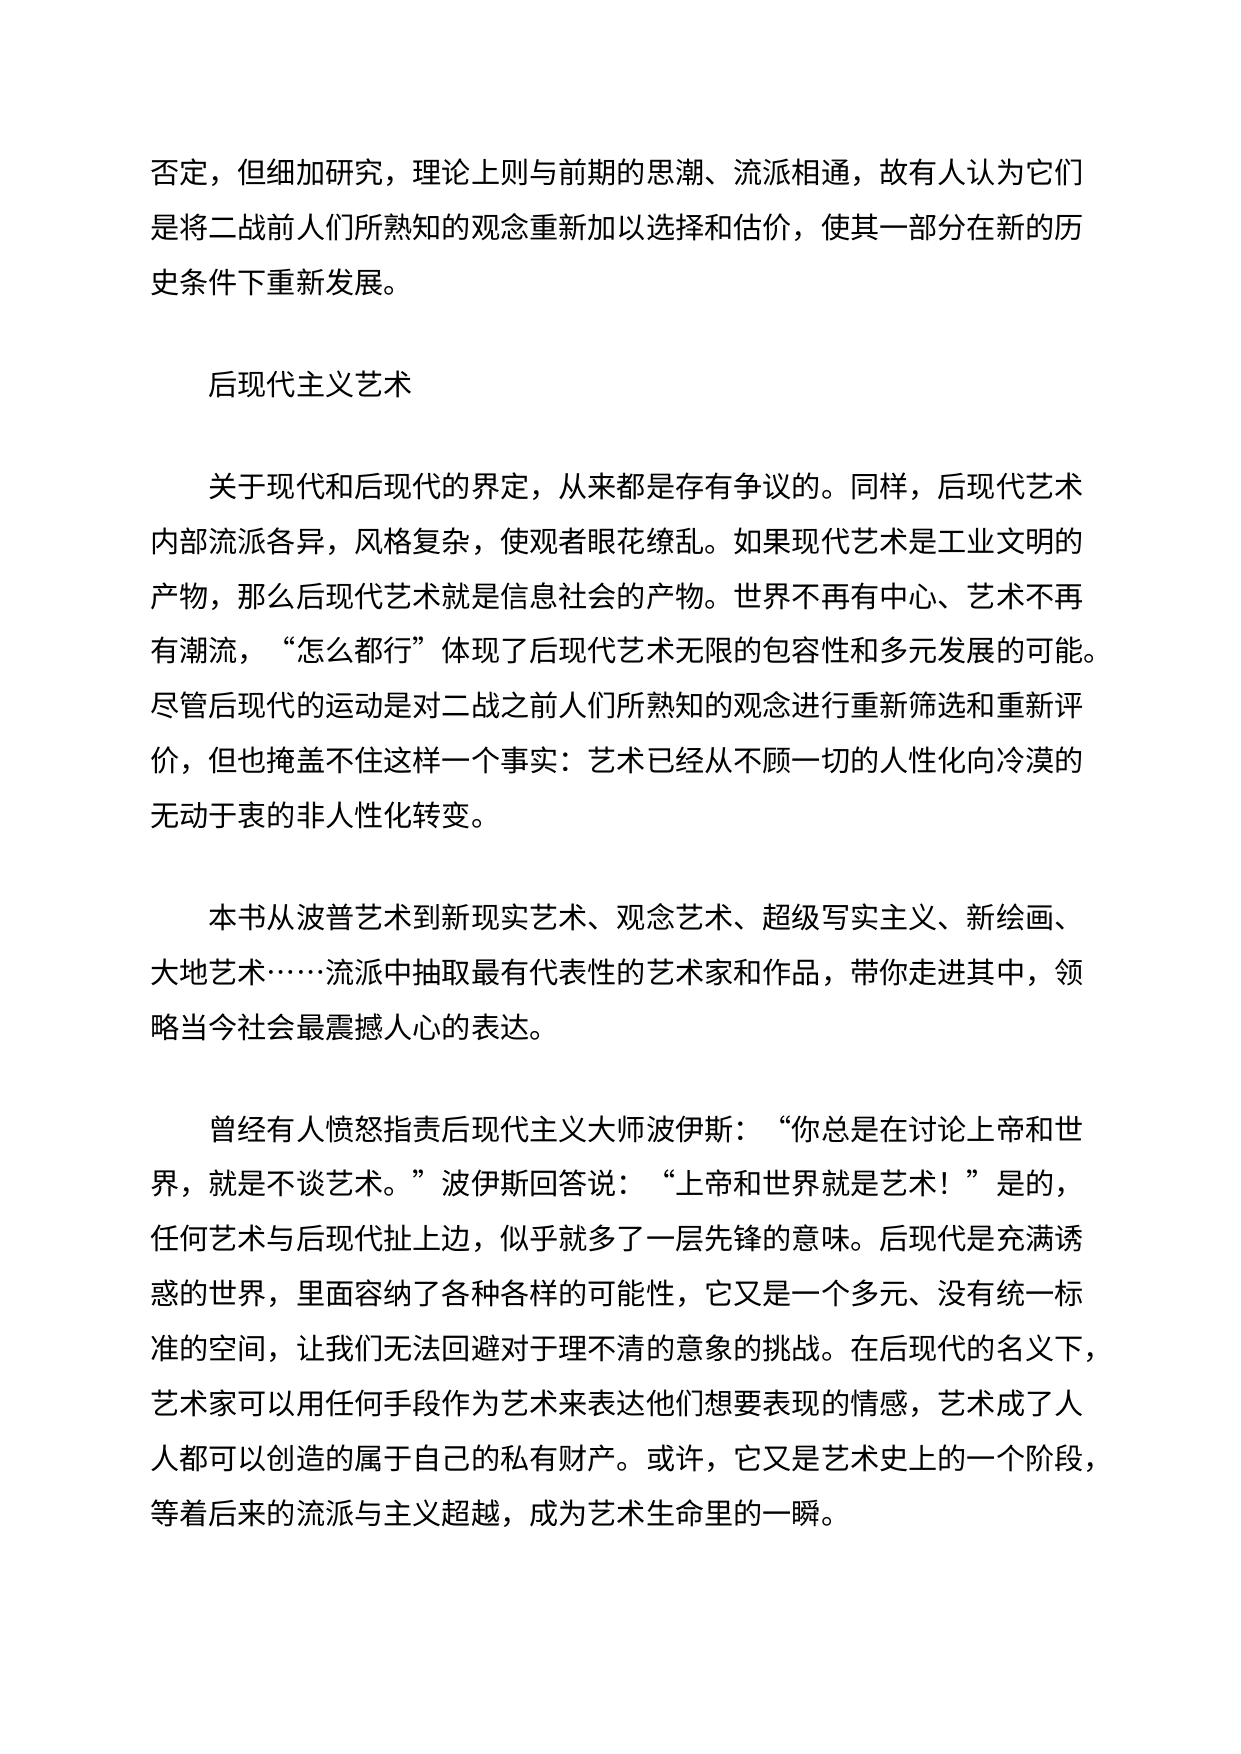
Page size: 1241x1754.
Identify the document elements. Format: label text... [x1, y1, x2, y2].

text 本书从波普艺术到新现实艺术、观念艺术、超级写实主义、新绘画、大地艺术……流派中抽取最有代表性的艺术家和作品，带你走进其中，领略当今社会最震撼人心的表达。 [150, 894, 1090, 1047]
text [150, 150, 1090, 302]
text 曾经有人愤怒指责后现代主义大师波伊斯：“你总是在讨论上帝和世界，就是不谈艺术。”波伊斯回答说：“上帝和世界就是艺术！”是的，任何艺术与后现代扯上边，似乎就多了一层先锋的意味。后现代是充满诱惑的世界，里面容纳了各种各样的可能性，它又是一个多元、没有统一标准的空间，让我们无法回避对于理不清的意象的挑战。在后现代的名义下，艺术家可以用任何手段作为艺术来表达他们想要表现的情感，艺术成了人人都可以创造的属于自己的私有财产。或许，它又是艺术史上的一个阶段，等着后来的流派与主义超越，成为艺术生命里的一瞬。 [150, 1106, 1090, 1533]
text 后现代主义艺术 [150, 362, 1090, 404]
text 关于现代和后现代的界定，从来都是存有争议的。同样，后现代艺术内部流派各异，风格复杂，使观者眼花缭乱。如果现代艺术是工业文明的产物，那么后现代艺术就是信息社会的产物。世界不再有中心、艺术不再有潮流，“怎么都行”体现了后现代艺术无限的包容性和多元发展的可能。尽管后现代的运动是对二战之前人们所熟知的观念进行重新筛选和重新评价，但也掩盖不住这样一个事实：艺术已经从不顾一切的人性化向冷漠的无动于衷的非人性化转变。 [150, 463, 1090, 835]
